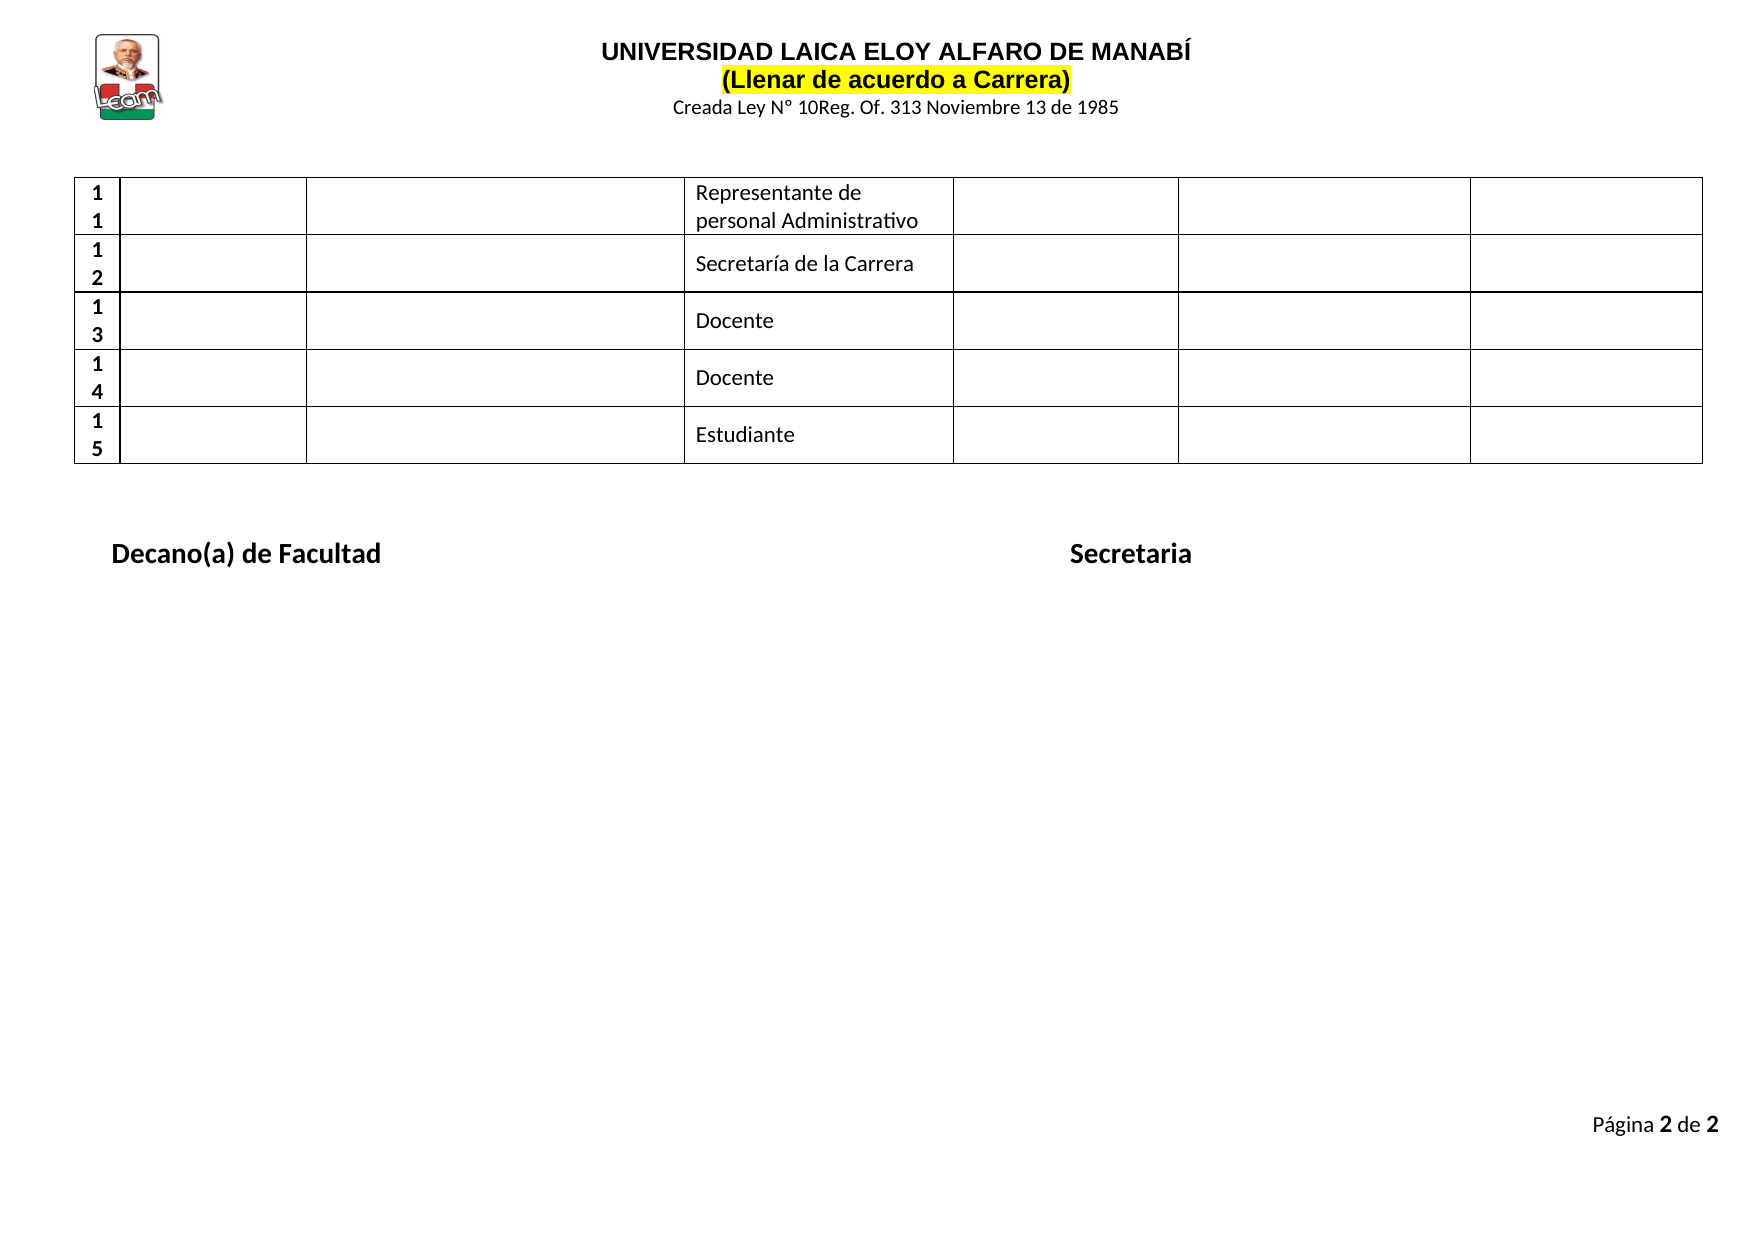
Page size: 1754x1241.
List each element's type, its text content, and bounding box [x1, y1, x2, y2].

table_cell [307, 235, 684, 291]
table_cell [121, 235, 306, 291]
table_cell [954, 178, 1178, 234]
table_cell [1471, 178, 1702, 234]
table_cell [1179, 178, 1470, 234]
table_cell [307, 350, 684, 406]
table_cell Docente [685, 350, 953, 406]
table_cell [1179, 235, 1470, 291]
table_cell [954, 350, 1178, 406]
table_cell 15 [75, 407, 119, 463]
table_cell [1471, 407, 1702, 463]
table_cell 12 [75, 235, 119, 291]
table_cell [1471, 350, 1702, 406]
table_cell Docente [685, 293, 953, 348]
picture [93, 34, 164, 120]
table_cell [121, 293, 306, 348]
table_cell [121, 350, 306, 406]
table_cell [307, 178, 684, 234]
table_cell [1179, 293, 1470, 348]
table_cell [1471, 235, 1702, 291]
table_cell Estudiante [685, 407, 953, 463]
table_cell [1179, 350, 1470, 406]
table_cell [954, 235, 1178, 291]
table_cell Representante de personal Administrativo [685, 178, 953, 234]
table_cell [307, 293, 684, 348]
table_cell [1471, 293, 1702, 348]
table_cell [1179, 407, 1470, 463]
table_cell [307, 407, 684, 463]
table_cell [121, 407, 306, 463]
table_cell 13 [75, 293, 119, 348]
table_cell [121, 178, 306, 234]
table_cell 14 [75, 350, 119, 406]
table_cell 11 [75, 178, 119, 234]
table_cell Secretaría de la Carrera [685, 235, 953, 291]
table_cell [954, 407, 1178, 463]
list Decano(a) de Facultad Secretaria [111, 535, 1718, 571]
table_cell [954, 293, 1178, 348]
